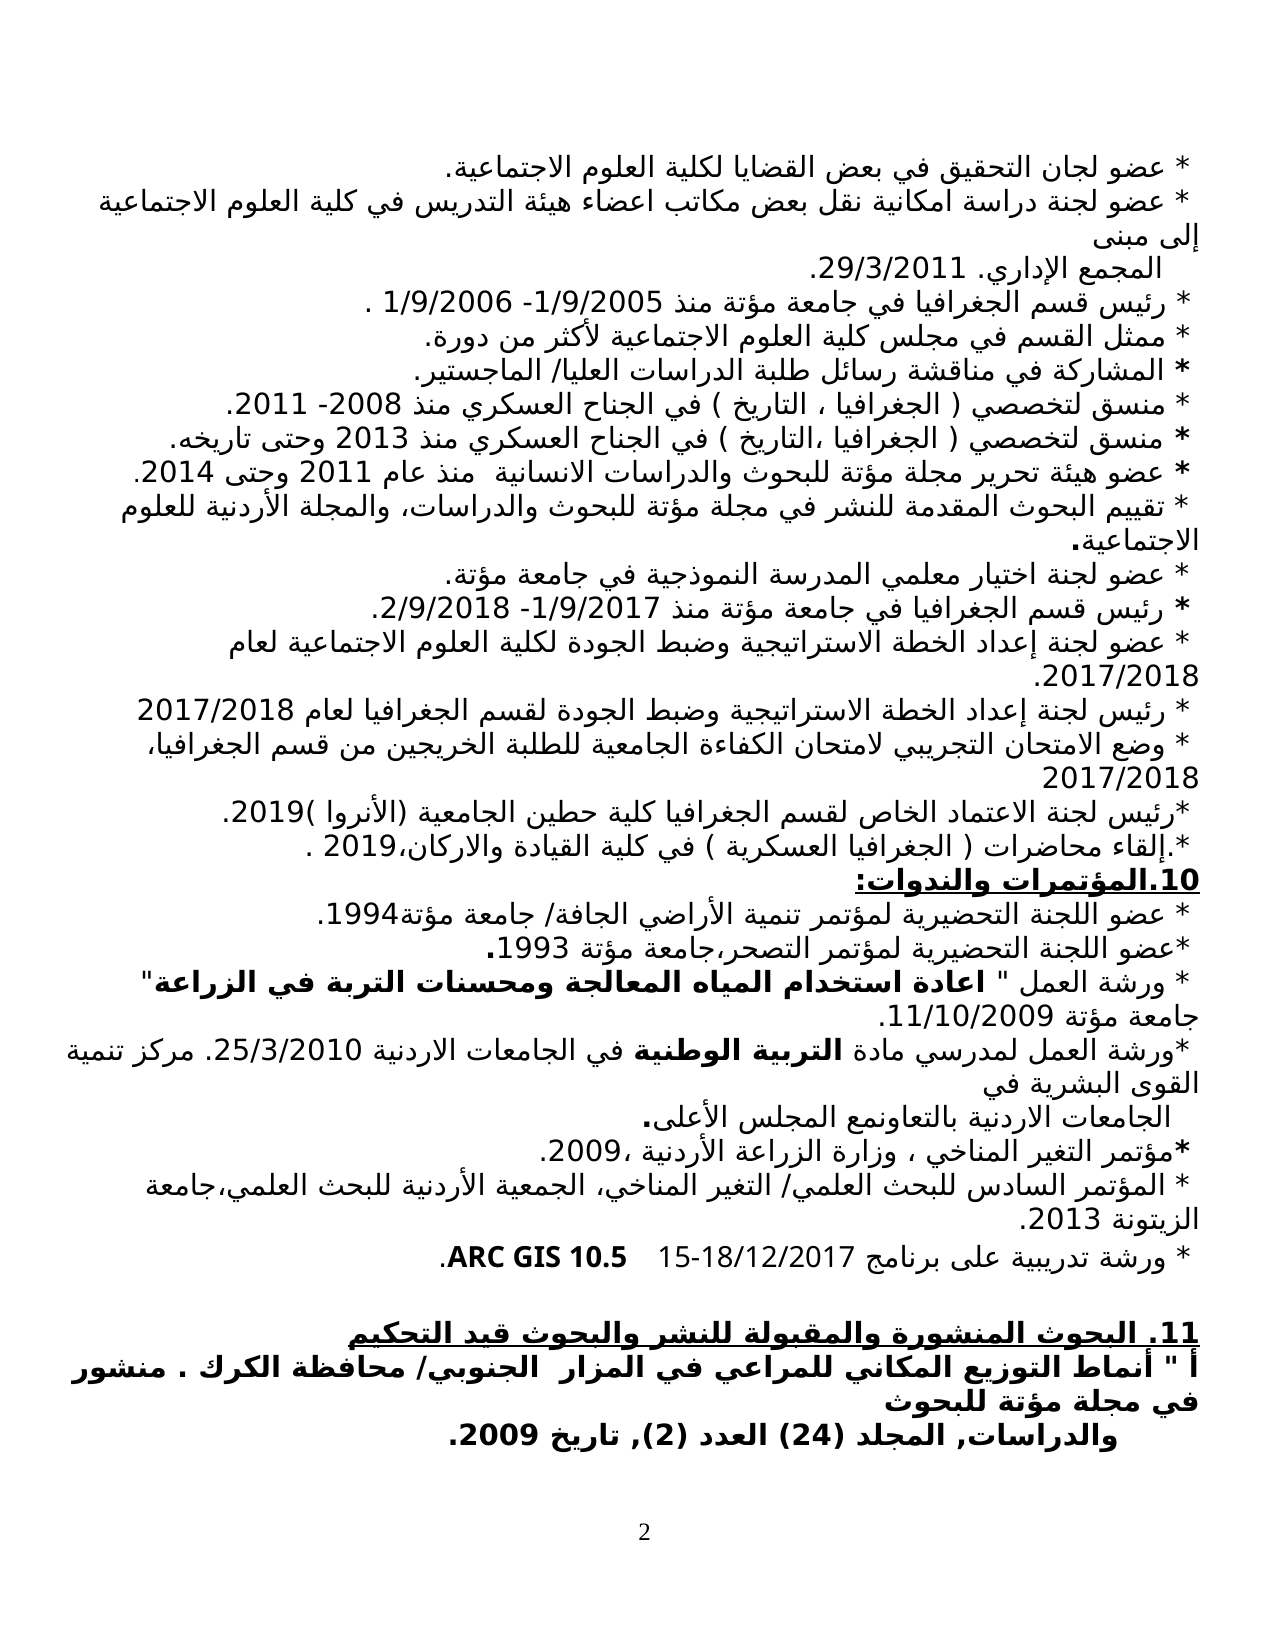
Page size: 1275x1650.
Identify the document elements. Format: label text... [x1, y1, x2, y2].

text * عضو لجنة دراسة امكانية نقل بعض مكاتب اعضاء هيئة التدريس في كلية العلوم الاجتماعية إلى مبنى [89, 184, 1200, 252]
text * المؤتمر السادس للبحث العلمي/ التغير المناخي، الجمعية الأردنية للبحث العلمي،جامعة الزيتونة 2013. [59, 1169, 1200, 1237]
text * ورشة العمل " اعادة استخدام المياه المعالجة ومحسنات التربة في الزراعة" جامعة مؤتة 11/10/2009. [89, 965, 1200, 1033]
text أ " أنماط التوزيع المكاني للمراعي في المزار الجنوبي/ محافظة الكرك . منشور في مجلة مؤتة للبحوث [59, 1350, 1200, 1418]
text * رئيس لجنة إعداد الخطة الاستراتيجية وضبط الجودة لقسم الجغرافيا لعام 2017/2018 [89, 693, 1200, 727]
text *رئيس لجنة الاعتماد الخاص لقسم الجغرافيا كلية حطين الجامعية (الأنروا )2019. [89, 795, 1200, 829]
text الجامعات الاردنية بالتعاونمع المجلس الأعلى. [59, 1101, 1200, 1135]
text * تقييم البحوث المقدمة للنشر في مجلة مؤتة للبحوث والدراسات، والمجلة الأردنية للعلوم الاجتماعية. [89, 489, 1200, 557]
text * عضو اللجنة التحضيرية لمؤتمر تنمية الأراضي الجافة/ جامعة مؤتة1994. [89, 897, 1200, 931]
text * وضع الامتحان التجريبي لامتحان الكفاءة الجامعية للطلبة الخريجين من قسم الجغرافيا،2017/2018 [89, 727, 1200, 795]
text والدراسات, المجلد (24) العدد (2), تاريخ 2009. [59, 1418, 1200, 1452]
text * رئيس قسم الجغرافيا في جامعة مؤتة منذ 1/9/2017- 2/9/2018. [89, 591, 1200, 625]
text * عضو لجنة اختيار معلمي المدرسة النموذجية في جامعة مؤتة. [89, 557, 1200, 591]
text *ورشة العمل لمدرسي مادة التربية الوطنية في الجامعات الاردنية 25/3/2010. مركز تنمية القوى البشرية في [59, 1033, 1200, 1101]
text * ورشة تدريبية على برنامج ARC GIS 10.5 15-18/12/2017. [59, 1237, 1200, 1276]
text * عضو هيئة تحرير مجلة مؤتة للبحوث والدراسات الانسانية منذ عام 2011 وحتى 2014. [89, 456, 1200, 489]
text * المشاركة في مناقشة رسائل طلبة الدراسات العليا/ الماجستير. [89, 354, 1200, 388]
text 10.المؤتمرات والندوات: [89, 863, 1200, 897]
text *.إلقاء محاضرات ( الجغرافيا العسكرية ) في كلية القيادة والاركان،2019 . [89, 829, 1200, 863]
text * رئيس قسم الجغرافيا في جامعة مؤتة منذ 1/9/2005- 1/9/2006 . [89, 286, 1200, 320]
text * عضو لجنة إعداد الخطة الاستراتيجية وضبط الجودة لكلية العلوم الاجتماعية لعام 2017/2018. [89, 625, 1200, 693]
text * عضو لجان التحقيق في بعض القضايا لكلية العلوم الاجتماعية. [89, 150, 1200, 184]
text * ممثل القسم في مجلس كلية العلوم الاجتماعية لأكثر من دورة. [89, 320, 1200, 354]
text * منسق لتخصصي ( الجغرافيا ، التاريخ ) في الجناح العسكري منذ 2008- 2011. [89, 388, 1200, 422]
text * منسق لتخصصي ( الجغرافيا ،التاريخ ) في الجناح العسكري منذ 2013 وحتى تاريخه. [89, 422, 1200, 456]
text *عضو اللجنة التحضيرية لمؤتمر التصحر،جامعة مؤتة 1993. [89, 931, 1200, 965]
text 11. البحوث المنشورة والمقبولة للنشر والبحوث قيد التحكيم [59, 1316, 1200, 1350]
text المجمع الإداري. 29/3/2011. [89, 252, 1200, 286]
text *مؤتمر التغير المناخي ، وزارة الزراعة الأردنية ،2009. [59, 1135, 1200, 1169]
